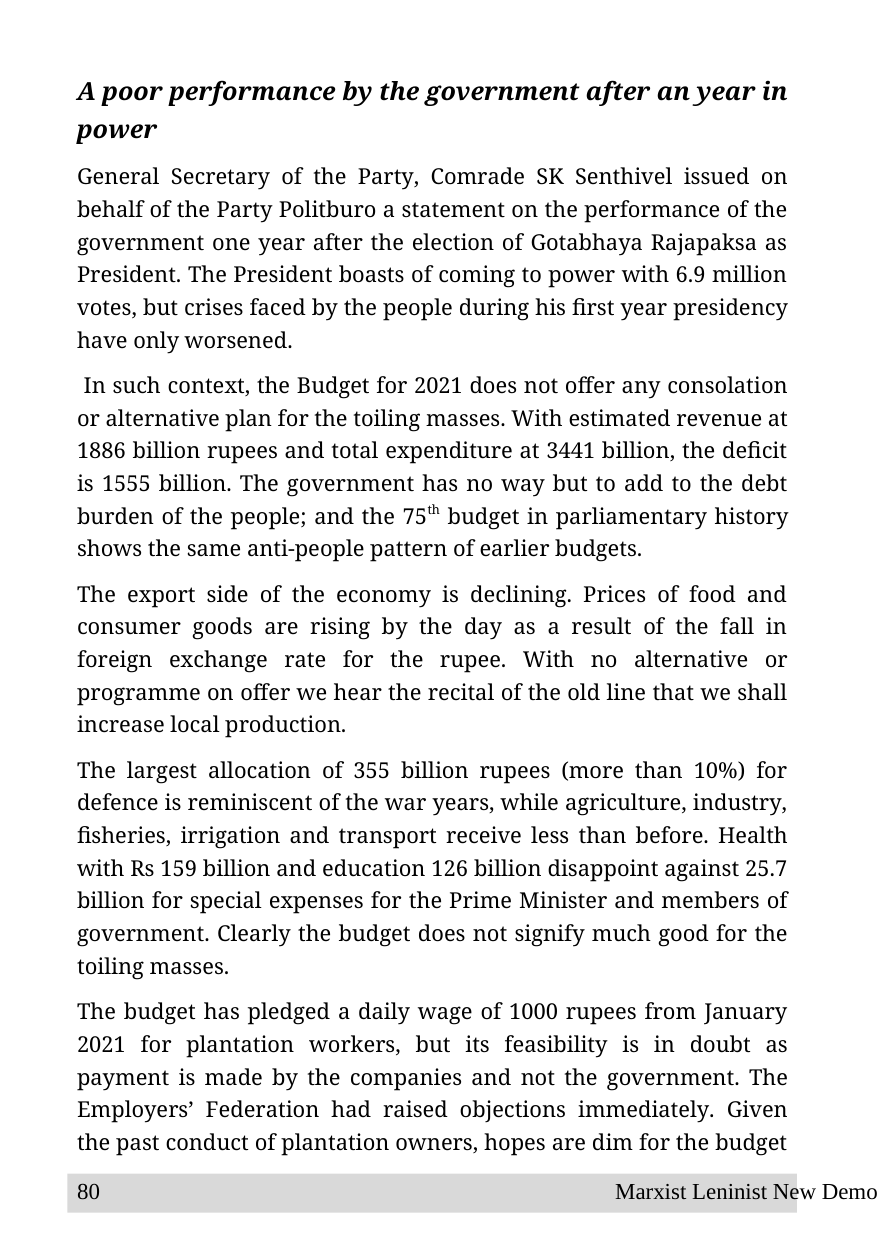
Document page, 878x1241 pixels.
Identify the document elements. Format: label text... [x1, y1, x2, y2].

text A poor performance by the government after an year in power [77, 74, 788, 145]
text The largest allocation of 355 billion rupees (more than 10%) for defence is reminiscent of the war years, while agriculture, industry, fisheries, irrigation and transport receive less than before. Health with Rs 159 billion and education 126 billion disappoint against 25.7 billion for special expenses for the Prime Minister and members of government. Clearly the budget does not signify much good for the toiling masses. [77, 755, 788, 981]
text The export side of the economy is declining. Prices of food and consumer goods are rising by the day as a result of the fall in foreign exchange rate for the rupee. With no alternative or programme on offer we hear the recital of the old line that we shall increase local production. [77, 579, 788, 739]
text In such context, the Budget for 2021 does not offer any consolation or alternative plan for the toiling masses. With estimated revenue at 1886 billion rupees and total expenditure at 3441 billion, the deficit is 1555 billion. The government has no way but to add to the debt burden of the people; and the 75th budget in parliamentary history shows the same anti-people pattern of earlier budgets. [77, 370, 788, 563]
text General Secretary of the Party, Comrade SK Senthivel issued on behalf of the Party Politburo a statement on the performance of the government one year after the election of Gotabhaya Rajapaksa as President. The President boasts of coming to power with 6.9 million votes, but crises faced by the people during his first year presidency have only worsened. [77, 161, 788, 354]
